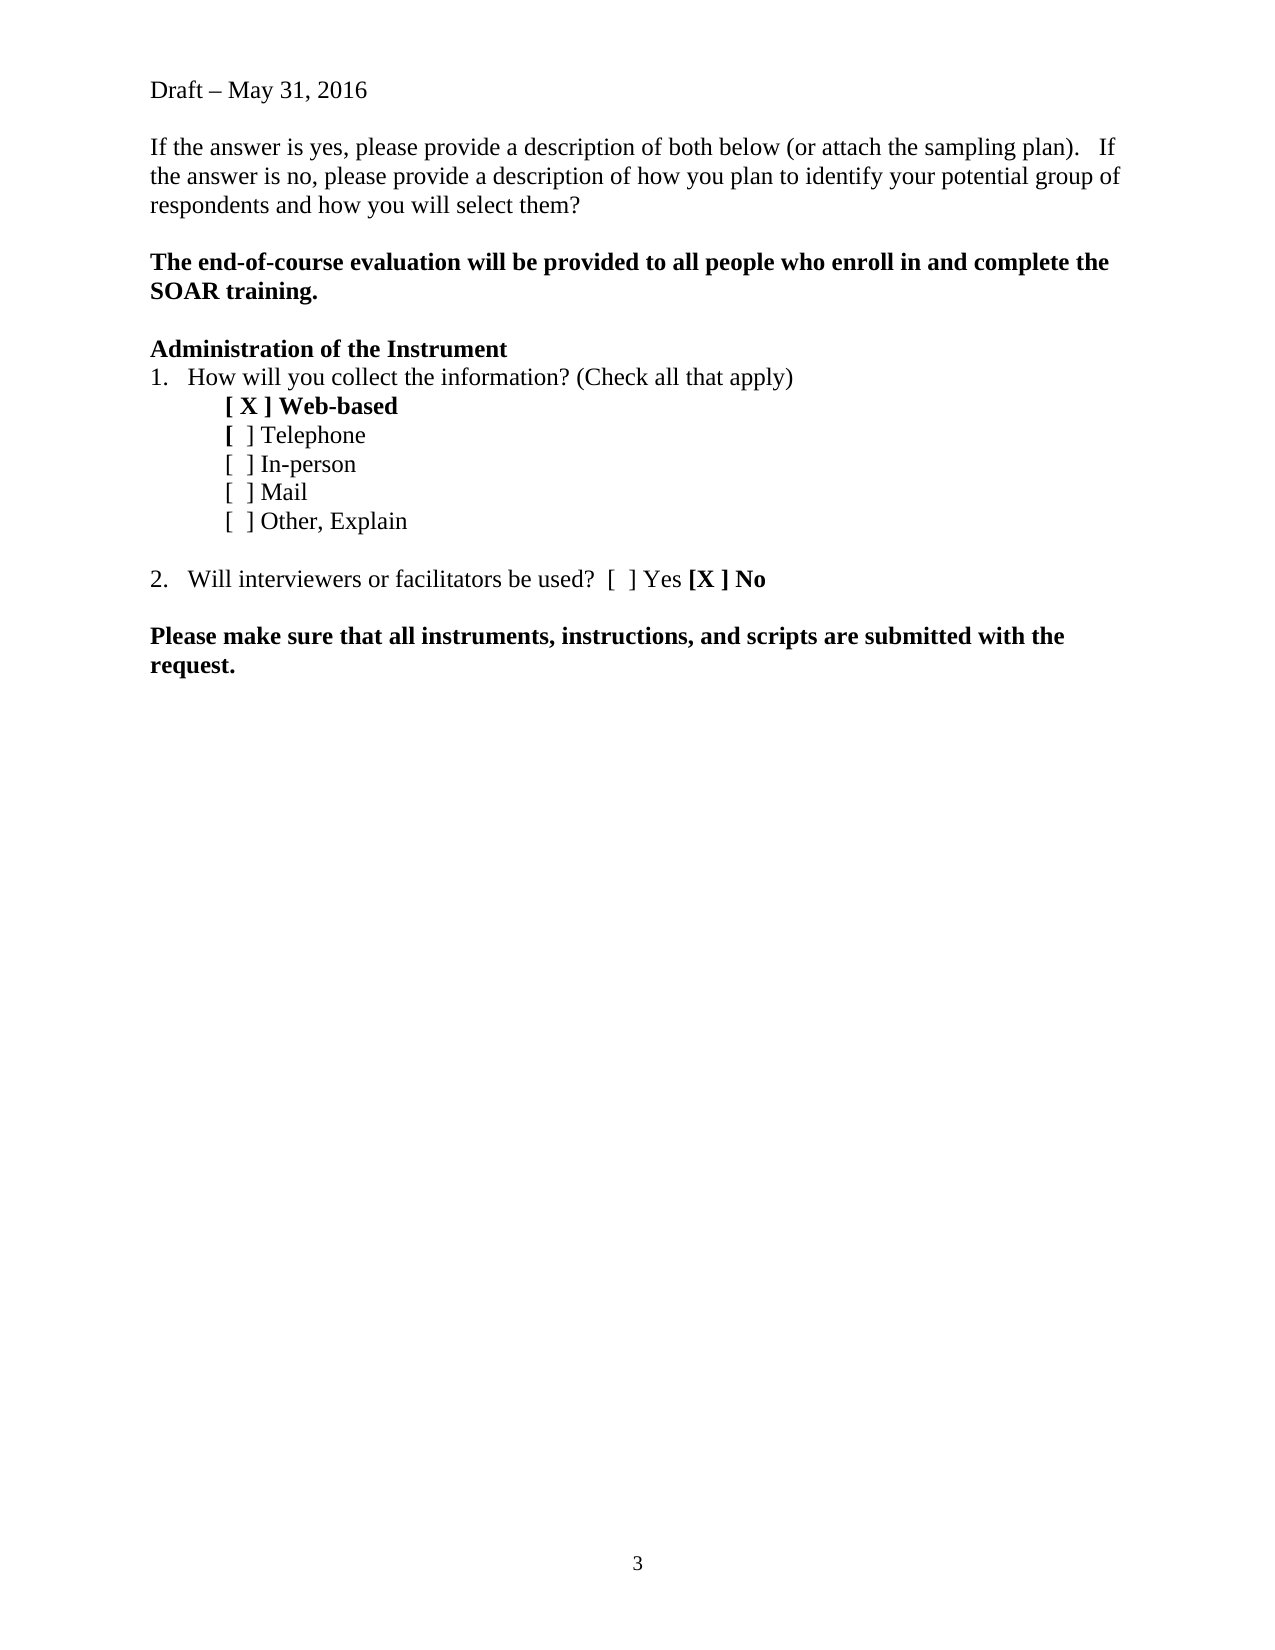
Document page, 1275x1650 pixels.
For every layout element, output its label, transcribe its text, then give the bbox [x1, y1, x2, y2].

text [ ] Mail [225, 477, 1125, 506]
text [ ] Other, Explain [225, 506, 1125, 535]
text The end-of-course evaluation will be provided to all people who enroll in and complete the SOAR training. [150, 247, 1125, 305]
text Administration of the Instrument [150, 334, 1125, 362]
text If the answer is yes, please provide a description of both below (or attach the sampling plan). If the answer is no, please provide a description of how you plan to identify your potential group of respondents and how you will select them? [150, 132, 1125, 219]
list Will interviewers or facilitators be used? [ ] Yes [X ] No [150, 564, 1125, 592]
text Please make sure that all instruments, instructions, and scripts are submitted with the request. [150, 621, 1125, 679]
text [ X ] Web-based [225, 391, 1125, 420]
list How will you collect the information? (Check all that apply) [150, 362, 1125, 391]
text [ ] Telephone [225, 420, 1125, 449]
text [ ] In-person [225, 449, 1125, 477]
